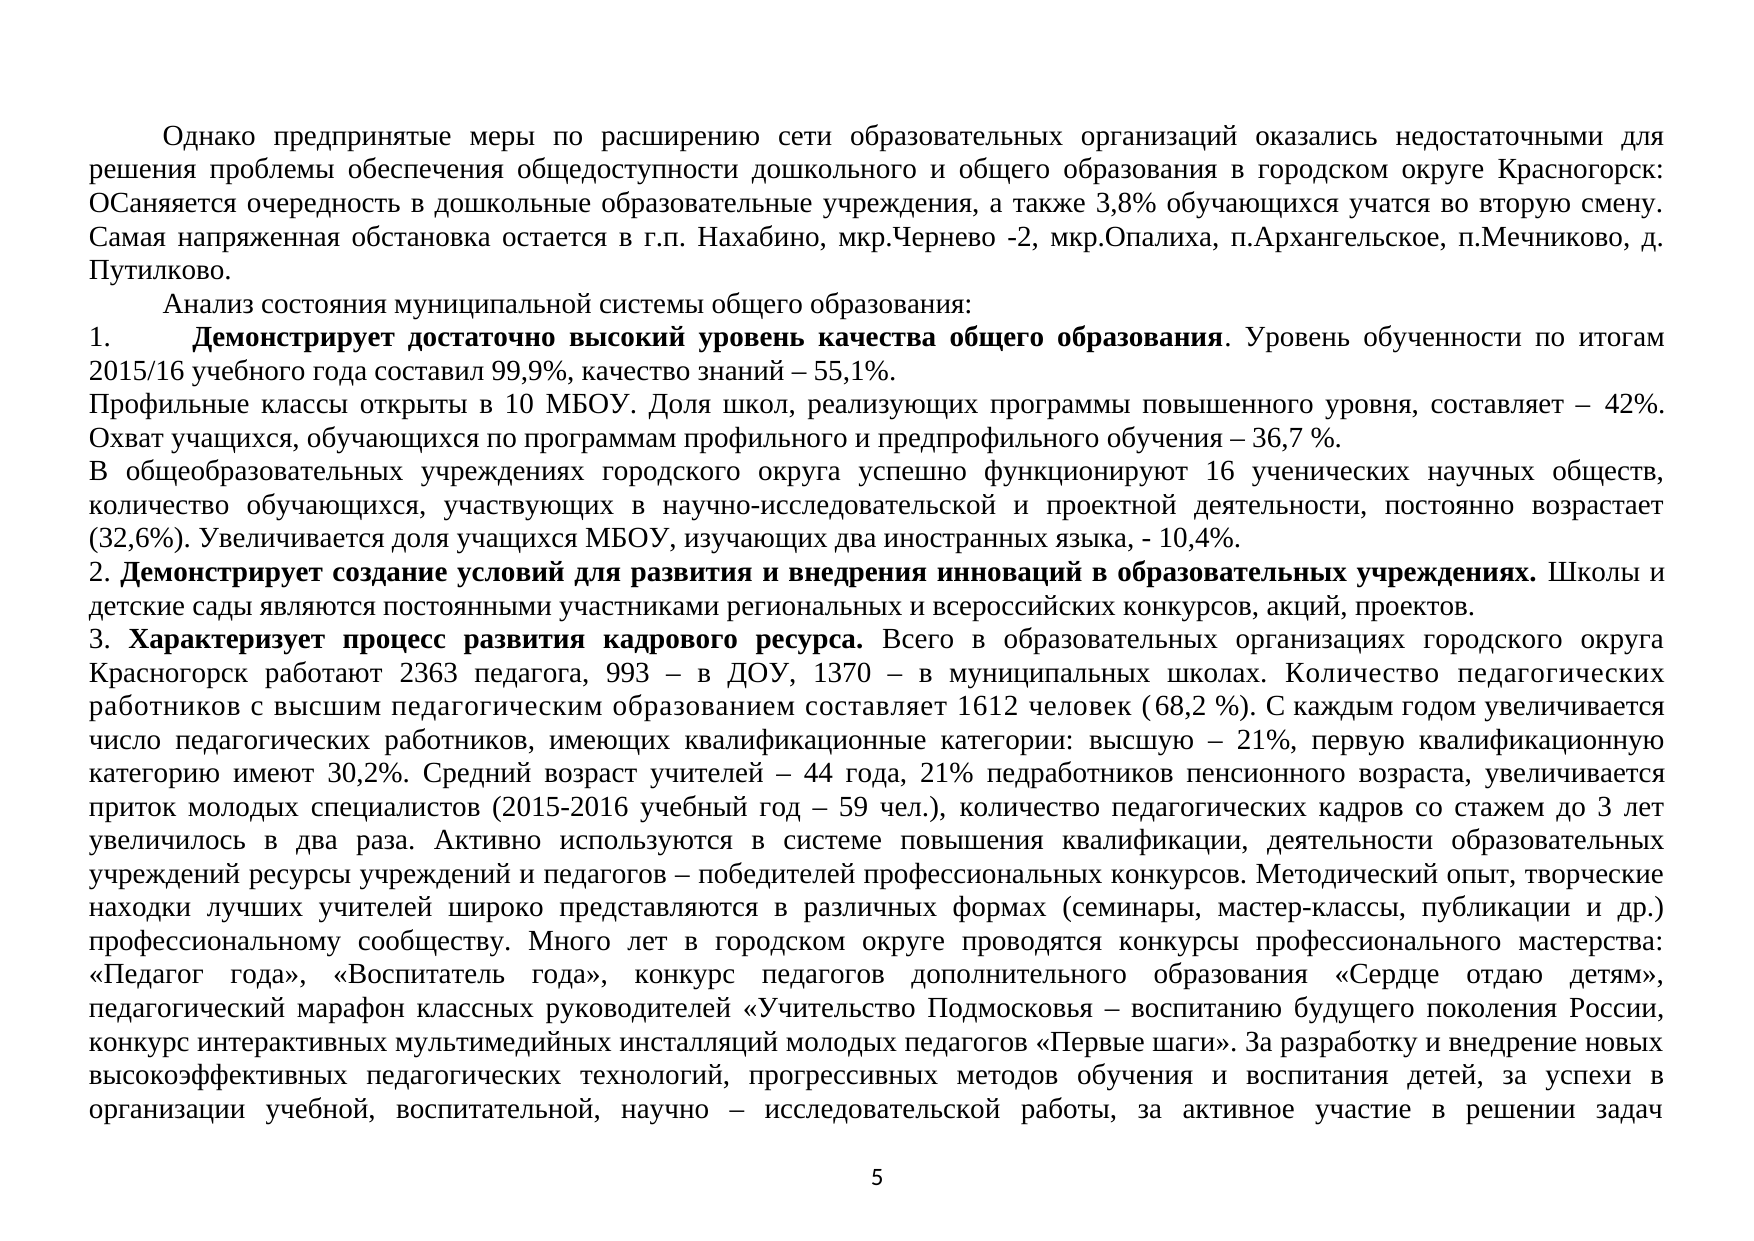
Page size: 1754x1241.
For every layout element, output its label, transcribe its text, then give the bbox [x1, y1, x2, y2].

text Анализ состояния муниципальной системы общего образования: [89, 286, 1665, 319]
text В общеобразовательных учреждениях городского округа успешно функционируют 16 ученических научных обществ, количество обучающихся, участвующих в научно-исследовательской и проектной деятельности, постоянно возрастает (32,6%). Увеличивается доля учащихся МБОУ, изучающих два иностранных языка, - 10,4%. [89, 453, 1665, 554]
text Профильные классы открыты в 10 МБОУ. Доля школ, реализующих программы повышенного уровня, составляет – 42%. Охват учащихся, обучающихся по программам профильного и предпрофильного обучения – 36,7 %. [89, 386, 1665, 453]
text 2. Демонстрирует создание условий для развития и внедрения инноваций в образовательных учреждениях. Школы и детские сады являются постоянными участниками региональных и всероссийских конкурсов, акций, проектов. [89, 554, 1665, 621]
text Однако предпринятые меры по расширению сети образовательных организаций оказались недостаточными для решения проблемы обеспечения общедоступности дошкольного и общего образования в городском округе Красногорск: ОСаняяется очередность в дошкольные образовательные учреждения, а также 3,8% обучающихся учатся во вторую смену. Самая напряженная обстановка остается в г.п. Нахабино, мкр.Чернево -2, мкр.Опалиха, п.Архангельское, п.Мечниково, д. Путилково. [89, 118, 1665, 286]
list Демонстрирует достаточно высокий уровень качества общего образования. Уровень обученности по итогам 2015/16 учебного года составил 99,9%, качество знаний – 55,1%. [89, 319, 1665, 386]
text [89, 621, 1665, 1124]
